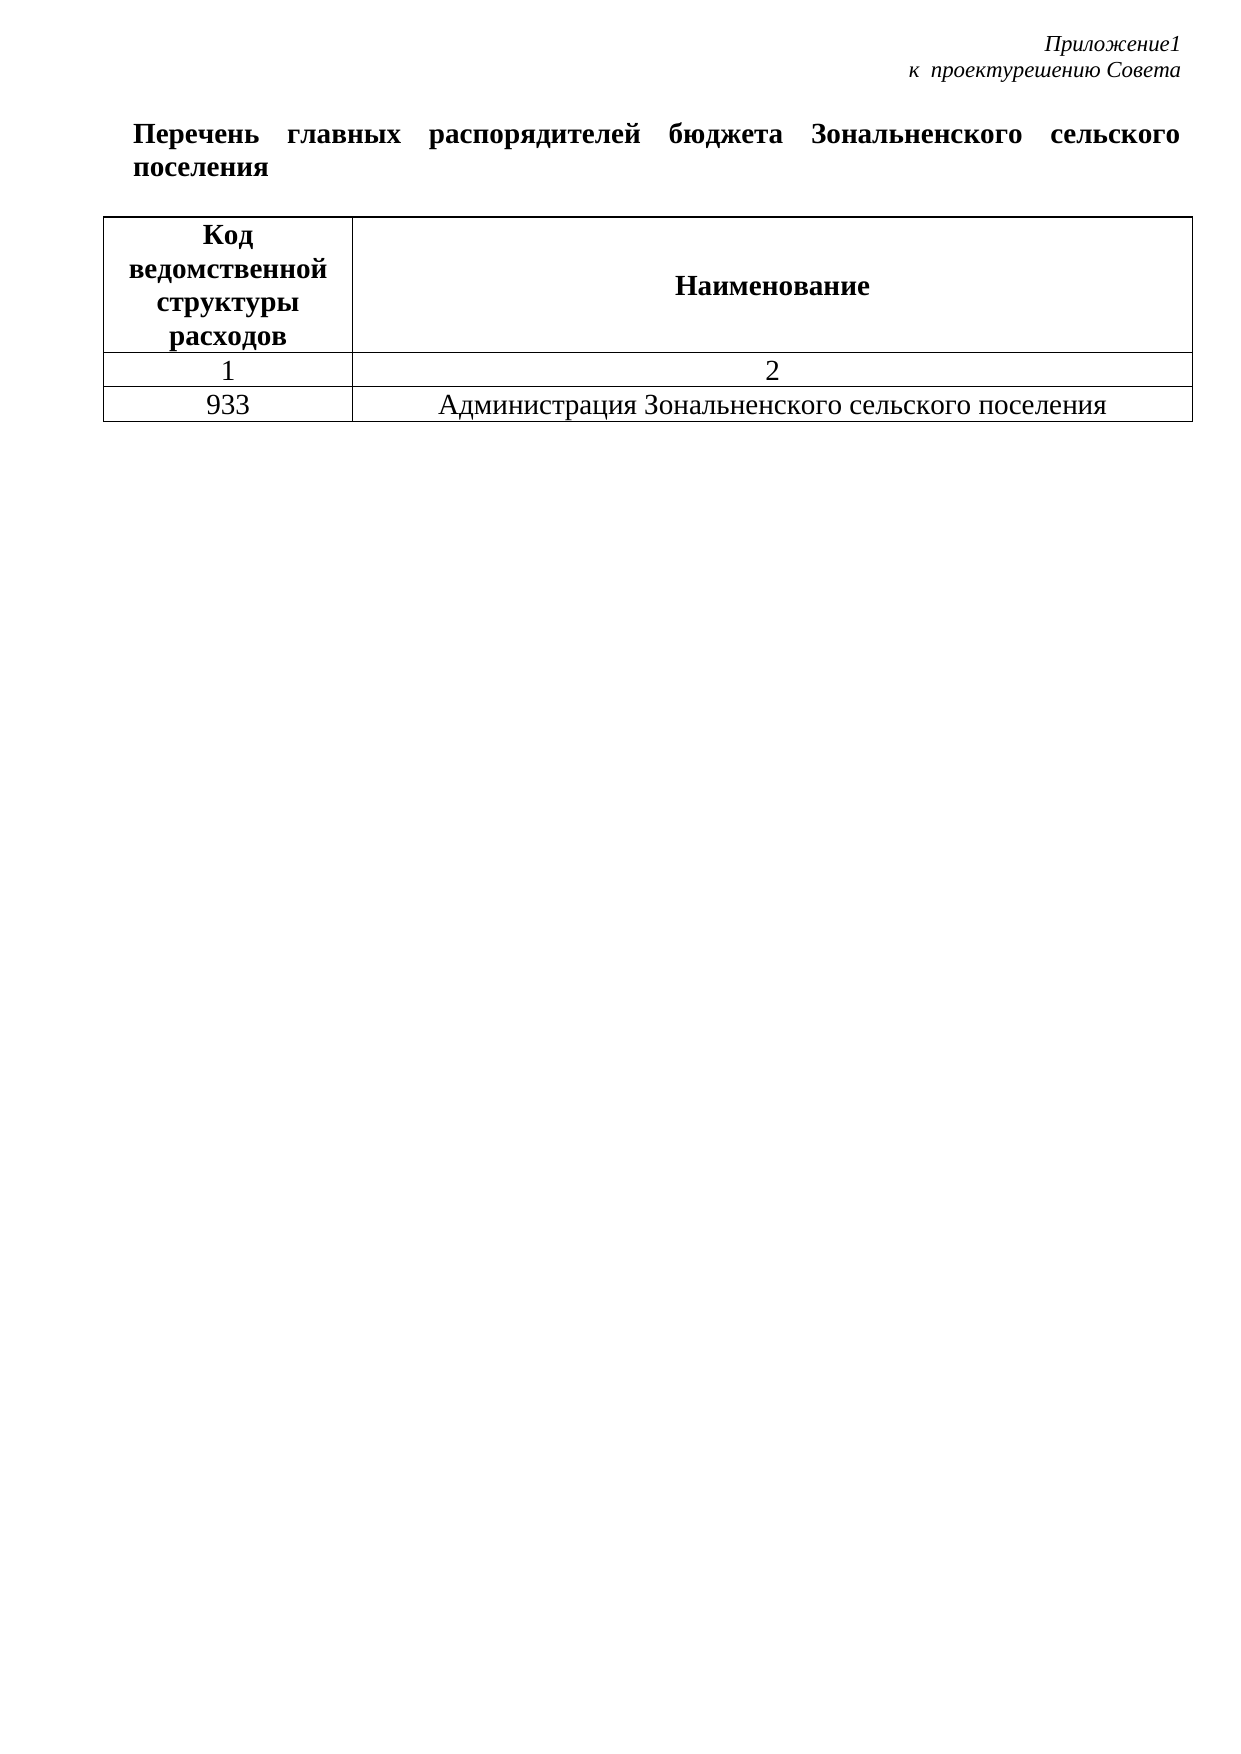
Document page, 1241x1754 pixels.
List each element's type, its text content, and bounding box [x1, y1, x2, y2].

table_cell 1 [104, 353, 352, 386]
text Приложение1 [133, 29, 1181, 56]
subtitle к проектурешению Совета [133, 56, 1181, 82]
table_cell 2 [353, 353, 1192, 386]
table_cell Администрация Зональненского сельского поселения [353, 387, 1192, 421]
text Перечень главных распорядителей бюджета Зональненского сельского поселения [133, 116, 1181, 183]
table_cell 933 [104, 387, 352, 421]
table_header Наименование [353, 218, 1192, 352]
table_header Код ведомственной структуры расходов [104, 218, 352, 352]
